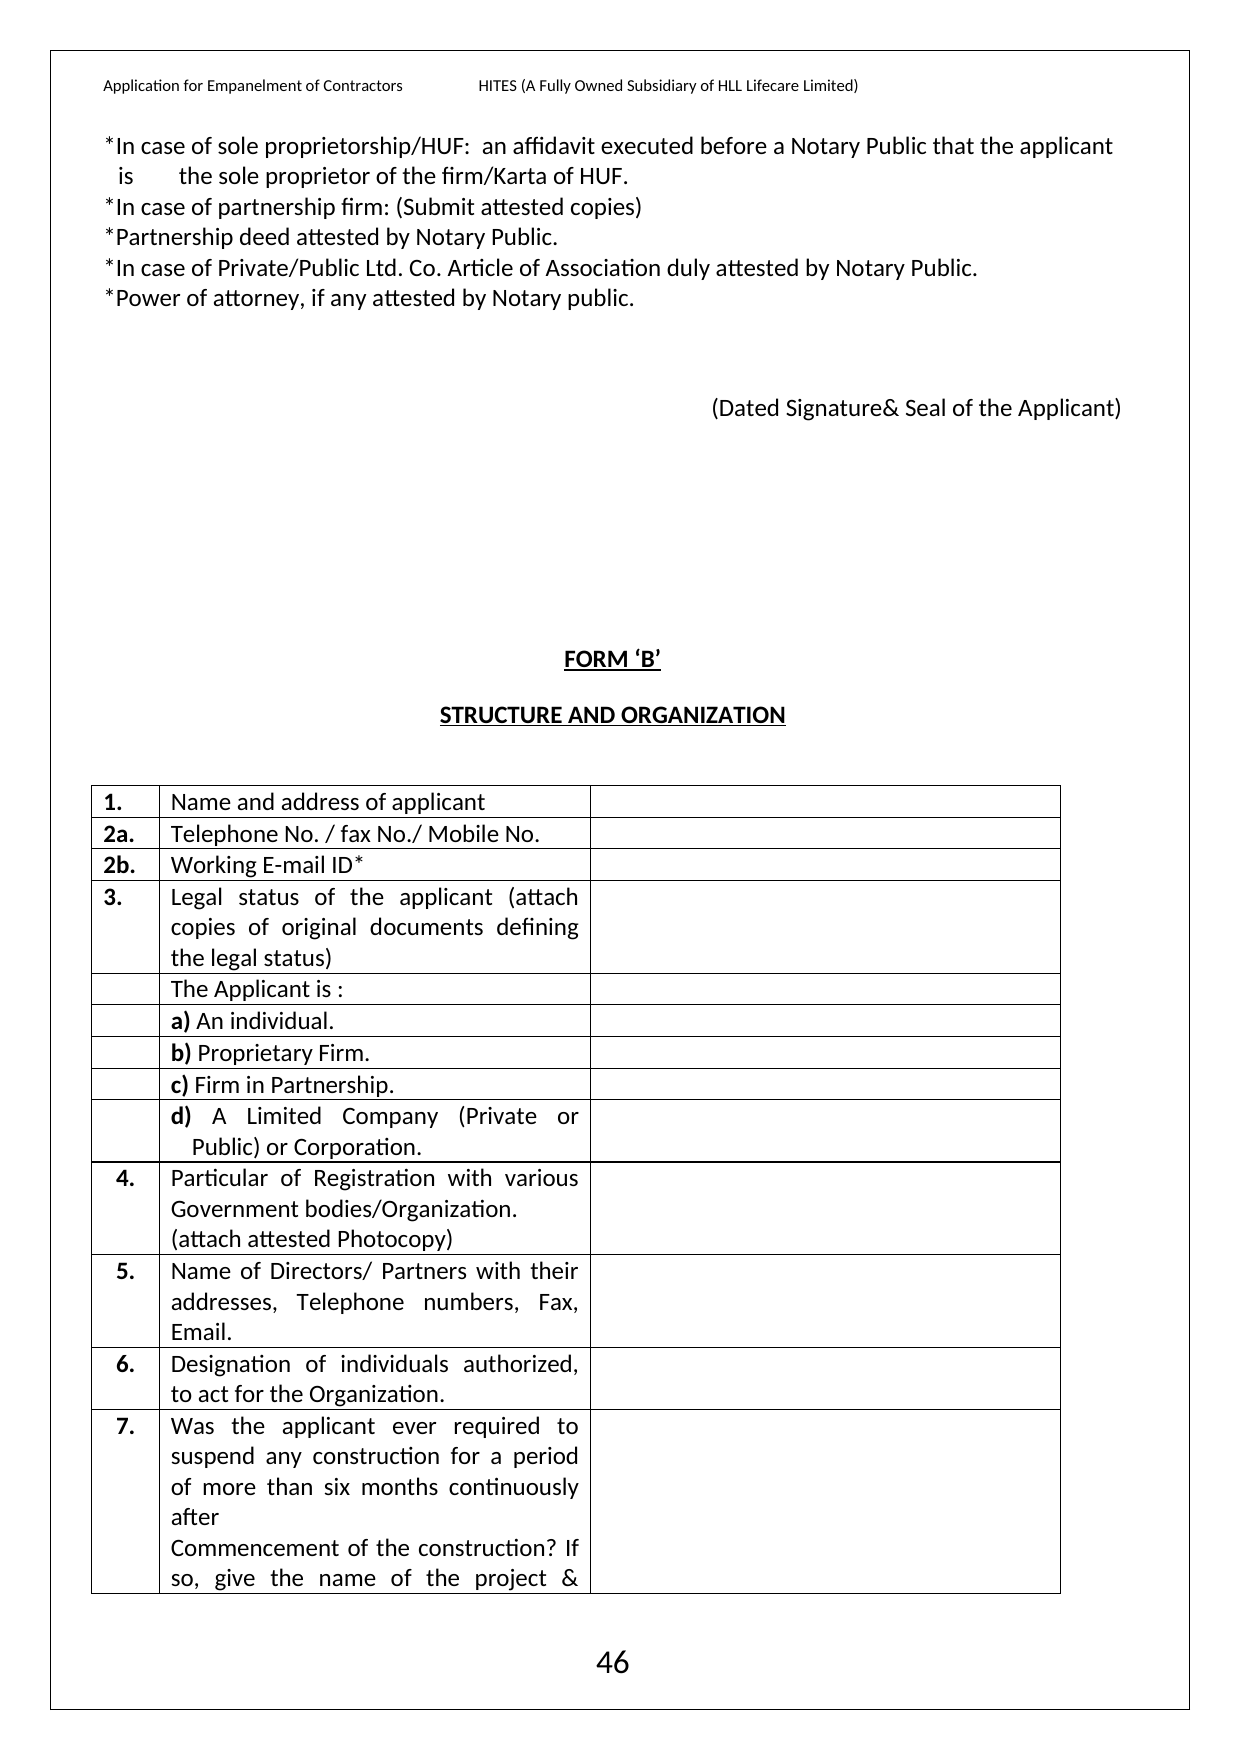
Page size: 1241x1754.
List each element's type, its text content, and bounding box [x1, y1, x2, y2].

table_cell [92, 1037, 159, 1068]
table_cell b) Proprietary Firm. [160, 1037, 590, 1068]
list (Dated Signature& Seal of the Applicant) [150, 392, 1122, 422]
table_cell d) A Limited Company (Private or Public) or Corporation. [160, 1100, 590, 1161]
table_cell [591, 1163, 1060, 1254]
table_cell Telephone No. / fax No./ Mobile No. [160, 818, 590, 848]
text STRUCTURE AND ORGANIZATION [103, 699, 1122, 729]
table_cell [591, 1005, 1060, 1036]
table_cell 6. [92, 1348, 159, 1409]
table_cell Particular of Registration with various Government bodies/Organization. (attach attested Photocopy) [160, 1163, 590, 1254]
table_cell 2b. [92, 849, 159, 880]
table_cell Designation of individuals authorized, to act for the Organization. [160, 1348, 590, 1409]
table_cell 3. [92, 881, 159, 972]
table_cell [591, 974, 1060, 1004]
text *Partnership deed attested by Notary Public. [103, 221, 1122, 252]
text *Power of attorney, if any attested by Notary public. [103, 282, 1122, 313]
table_cell [591, 849, 1060, 880]
table_cell c) Firm in Partnership. [160, 1069, 590, 1099]
table_cell 7. [92, 1410, 159, 1593]
table_cell Name of Directors/ Partners with their addresses, Telephone numbers, Fax, Email. [160, 1255, 590, 1347]
table_cell [591, 1410, 1060, 1593]
text *In case of Private/Public Ltd. Co. Article of Association duly attested by Notary Public. [103, 252, 1122, 282]
text *In case of sole proprietorship/HUF: an affidavit executed before a Notary Public that the applicant is the sole proprietor of the firm/Karta of HUF. [103, 130, 1122, 191]
table_cell [92, 1069, 159, 1099]
table_cell 5. [92, 1255, 159, 1347]
table_cell [591, 1255, 1060, 1347]
table_cell 2a. [92, 818, 159, 848]
table_cell 4. [92, 1163, 159, 1254]
table_cell [591, 1100, 1060, 1161]
table_cell Legal status of the applicant (attach copies of original documents defining the legal status) [160, 881, 590, 972]
table_cell [92, 974, 159, 1004]
table_cell [591, 881, 1060, 972]
table_cell a) An individual. [160, 1005, 590, 1036]
table_header Name and address of applicant [160, 786, 590, 817]
table_header 1. [92, 786, 159, 817]
text FORM ‘B’ [103, 643, 1122, 673]
text *In case of partnership firm: (Submit attested copies) [103, 191, 1122, 221]
table_cell [591, 1348, 1060, 1409]
table_header [591, 786, 1060, 817]
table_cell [160, 1410, 590, 1593]
table_cell [591, 1069, 1060, 1099]
table_cell [92, 1005, 159, 1036]
table_cell Working E-mail ID* [160, 849, 590, 880]
table_cell [591, 1037, 1060, 1068]
table_cell [591, 818, 1060, 848]
table_cell The Applicant is : [160, 974, 590, 1004]
table_cell [92, 1100, 159, 1161]
